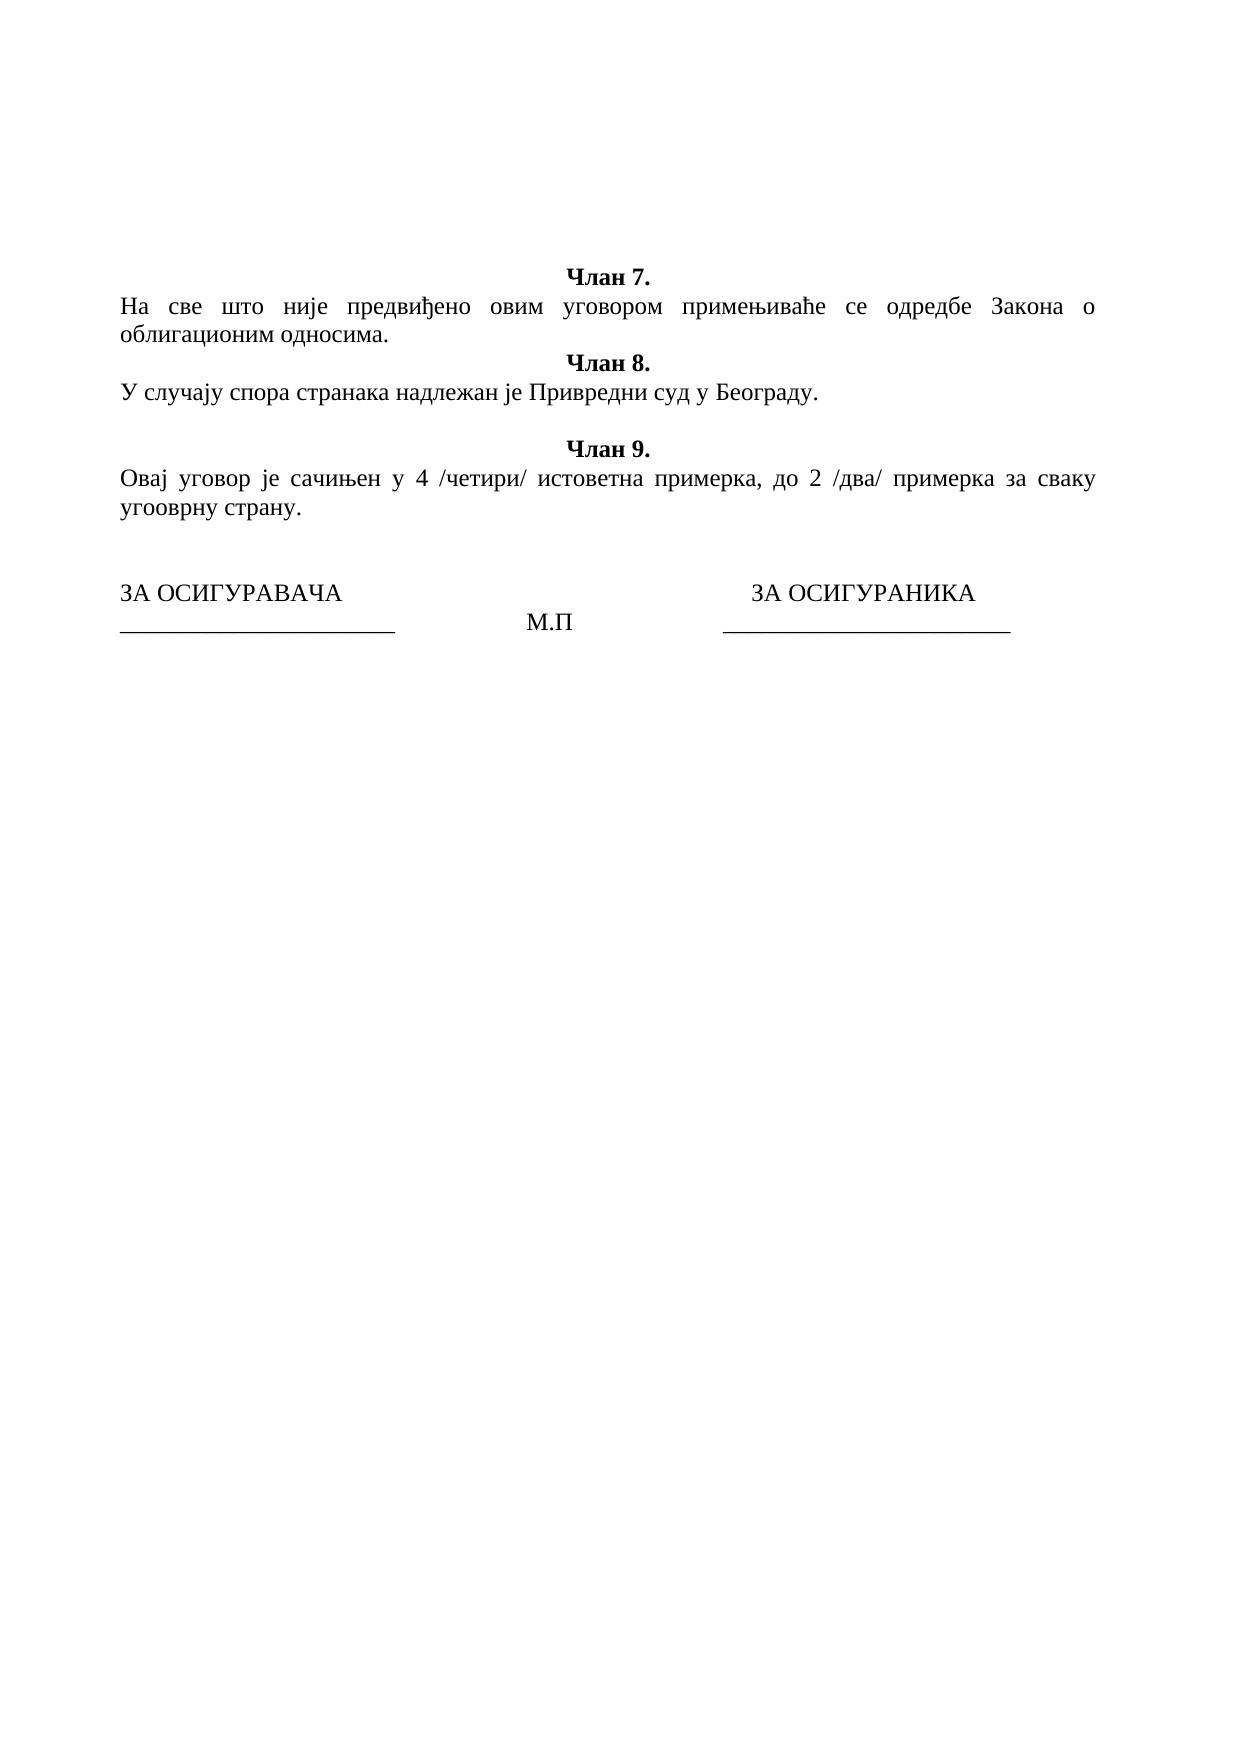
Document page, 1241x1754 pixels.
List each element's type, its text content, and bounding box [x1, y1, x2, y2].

text У случају спора странака надлежан је Привредни суд у Београду. [120, 377, 1097, 406]
text Члан 7. [120, 262, 1097, 291]
text ЗА ОСИГУРАВАЧА ЗА ОСИГУРАНИКА [120, 578, 1097, 607]
text Члан 9. [120, 434, 1097, 463]
text На све што није предвиђено овим уговором примењиваће се одредбе Закона о облигационим односима. [120, 291, 1097, 348]
text ______________________ М.П _______________________ [120, 607, 1097, 636]
text Члан 8. [120, 348, 1097, 377]
text Овај уговор је сачињен у 4 /четири/ истоветна примерка, до 2 /два/ примерка за сваку угооврну страну. [120, 463, 1097, 521]
